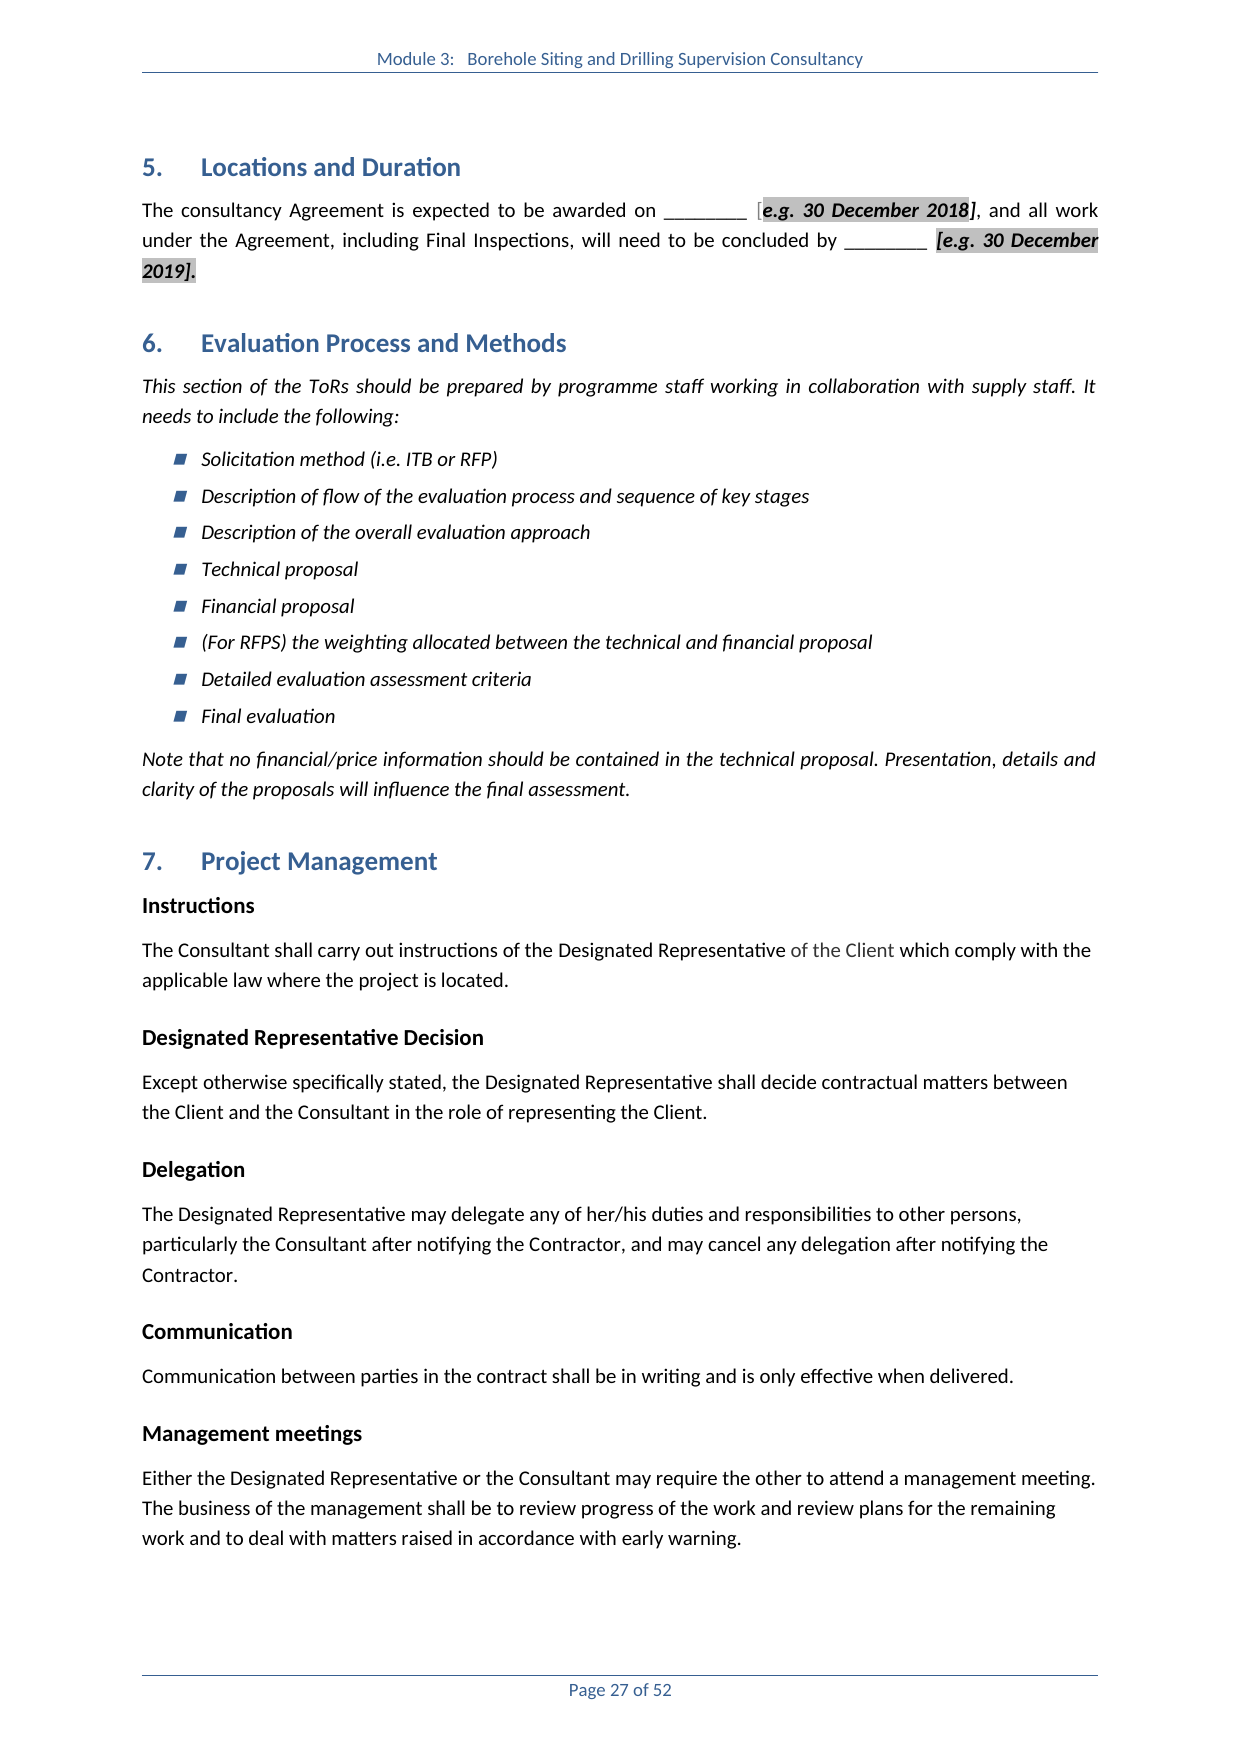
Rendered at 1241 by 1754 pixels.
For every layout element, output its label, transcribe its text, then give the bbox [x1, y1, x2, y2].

text Designated Representative Decision [142, 1023, 1098, 1051]
subtitle 7. Project Management [142, 844, 1098, 877]
text Either the Designated Representative or the Consultant may require the other to attend a management meeting. The business of the management shall be to review progress of the work and review plans for the remaining work and to deal with matters raised in accordance with early warning. [142, 1465, 1098, 1551]
text Solicitation method (i.e. ITB or RFP) [171, 446, 1098, 472]
text Note that no financial/price information should be contained in the technical proposal. Presentation, details and clarity of the proposals will influence the final assessment. [142, 746, 1098, 802]
text Final evaluation [171, 703, 1098, 728]
subtitle 6. Evaluation Process and Methods [142, 326, 1098, 359]
text Description of the overall evaluation approach [171, 519, 1098, 545]
text The Designated Representative may delegate any of her/his duties and responsibilities to other persons, particularly the Consultant after notifying the Contractor, and may cancel any delegation after notifying the Contractor. [142, 1201, 1098, 1287]
text Management meetings [142, 1419, 1098, 1447]
text Detailed evaluation assessment criteria [171, 666, 1098, 692]
text Financial proposal [171, 593, 1098, 618]
text Except otherwise specifically stated, the Designated Representative shall decide contractual matters between the Client and the Consultant in the role of representing the Client. [142, 1069, 1098, 1125]
text This section of the ToRs should be prepared by programme staff working in collaboration with supply staff. It needs to include the following: [142, 373, 1098, 429]
text Communication between parties in the contract shall be in writing and is only effective when delivered. [142, 1363, 1098, 1389]
text Technical proposal [171, 556, 1098, 582]
text The Consultant shall carry out instructions of the Designated Representative of the Client which comply with the applicable law where the project is located. [142, 937, 1098, 993]
text (For RFPS) the weighting allocated between the technical and financial proposal [171, 629, 1098, 655]
text Instructions [142, 891, 1098, 919]
text The consultancy Agreement is expected to be awarded on ________ [e.g. 30 December 2018], and all work under the Agreement, including Final Inspections, will need to be concluded by ________ [e.g. 30 December 2019]. [142, 197, 1098, 283]
text Communication [142, 1317, 1098, 1345]
subtitle 5. Locations and Duration [142, 150, 1098, 183]
text Description of flow of the evaluation process and sequence of key stages [171, 483, 1098, 508]
text Delegation [142, 1155, 1098, 1183]
